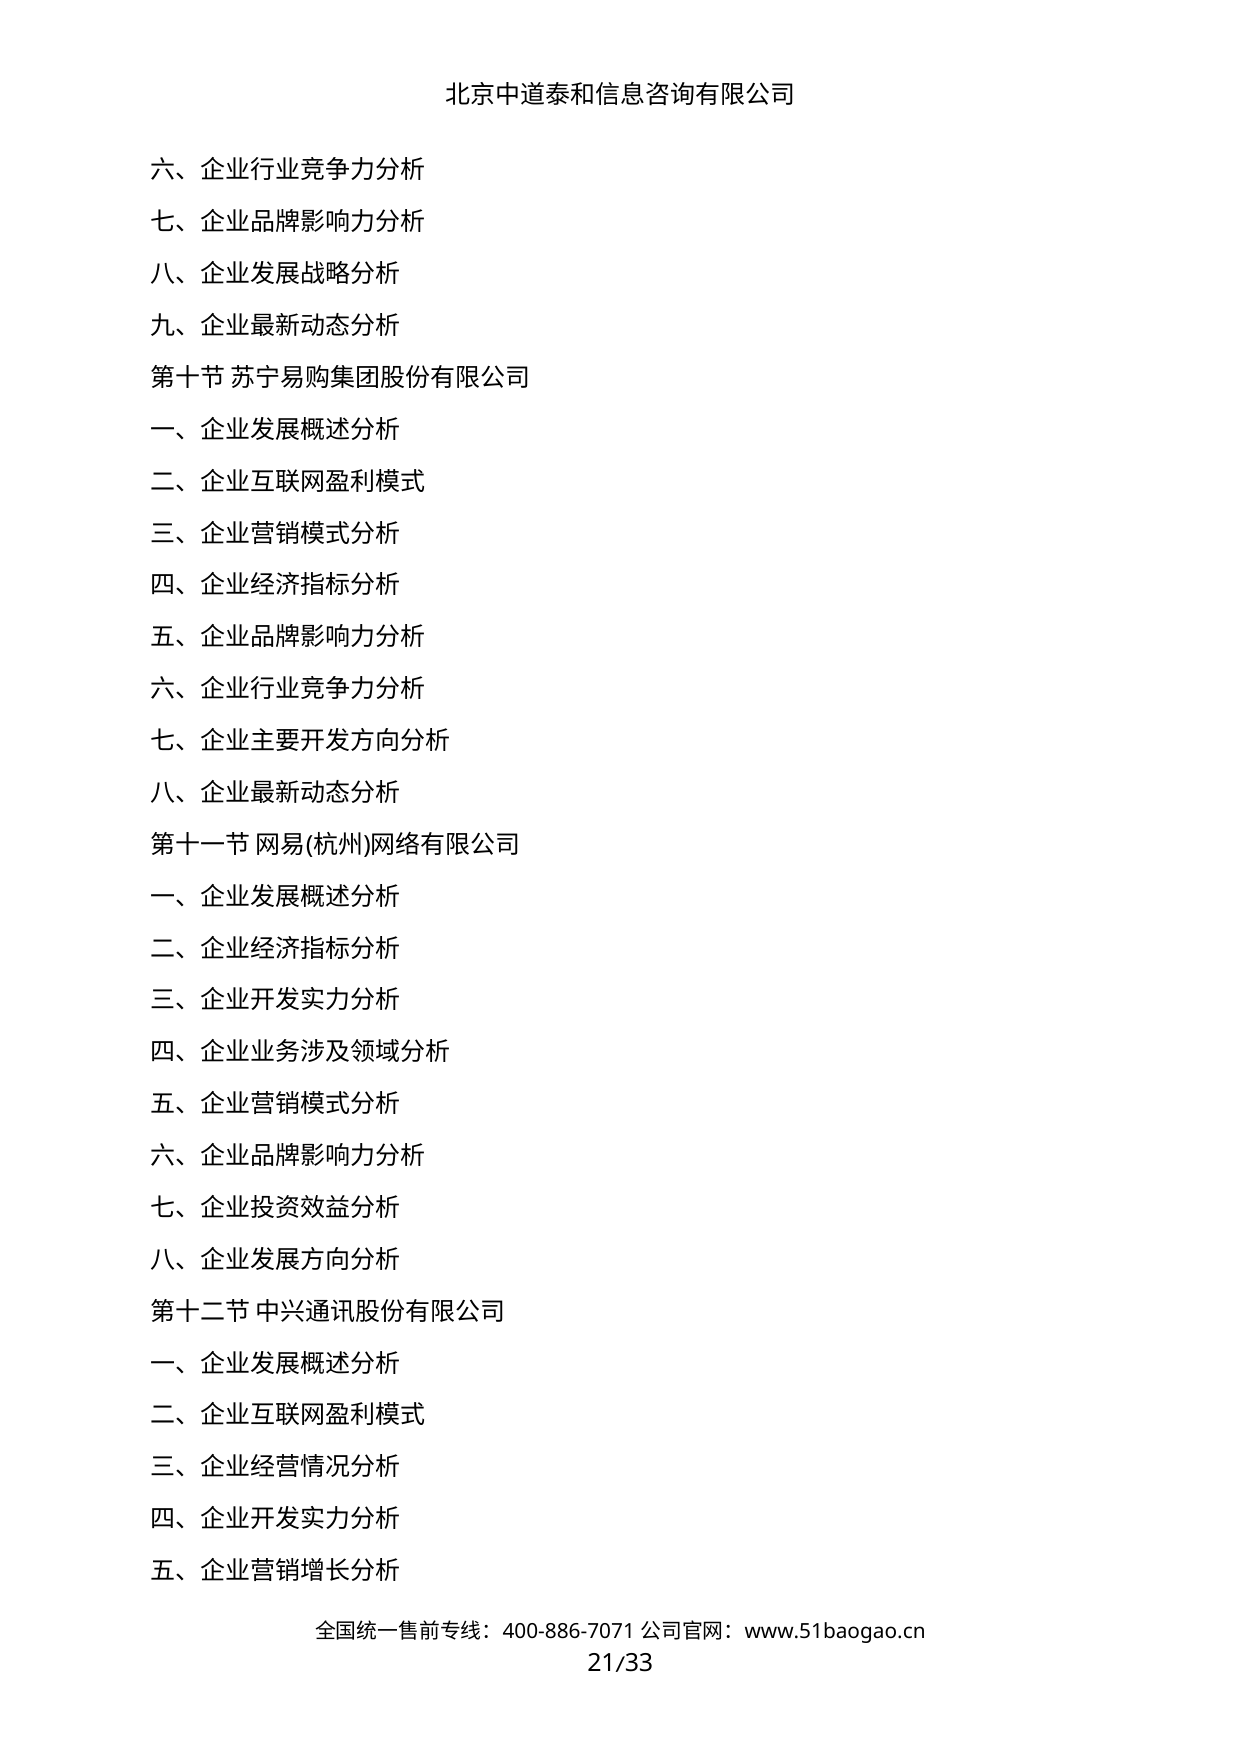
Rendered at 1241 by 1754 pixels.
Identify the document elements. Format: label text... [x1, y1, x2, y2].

text 三、企业开发实力分析 [150, 980, 1090, 1016]
text 四、企业开发实力分析 [150, 1499, 1090, 1535]
text 九、企业最新动态分析 [150, 306, 1090, 342]
text 八、企业发展方向分析 [150, 1239, 1090, 1276]
text 七、企业主要开发方向分析 [150, 721, 1090, 757]
text 二、企业互联网盈利模式 [150, 1395, 1090, 1431]
text 一、企业发展概述分析 [150, 876, 1090, 912]
text 一、企业发展概述分析 [150, 409, 1090, 446]
text 第十一节 网易(杭州)网络有限公司 [150, 824, 1090, 861]
text 二、企业经济指标分析 [150, 928, 1090, 964]
text 七、企业品牌影响力分析 [150, 202, 1090, 238]
text 八、企业最新动态分析 [150, 772, 1090, 809]
text 六、企业品牌影响力分析 [150, 1136, 1090, 1172]
text 三、企业经营情况分析 [150, 1447, 1090, 1483]
text 五、企业营销增长分析 [150, 1551, 1090, 1587]
text 六、企业行业竞争力分析 [150, 669, 1090, 705]
text 五、企业营销模式分析 [150, 1084, 1090, 1120]
text 第十节 苏宁易购集团股份有限公司 [150, 357, 1090, 394]
text 七、企业投资效益分析 [150, 1187, 1090, 1224]
text 八、企业发展战略分析 [150, 254, 1090, 290]
text 第十二节 中兴通讯股份有限公司 [150, 1291, 1090, 1327]
text 五、企业品牌影响力分析 [150, 617, 1090, 653]
text 二、企业互联网盈利模式 [150, 461, 1090, 497]
text 六、企业行业竞争力分析 [150, 150, 1090, 186]
text 一、企业发展概述分析 [150, 1343, 1090, 1379]
text 三、企业营销模式分析 [150, 513, 1090, 549]
text 四、企业经济指标分析 [150, 565, 1090, 601]
text 四、企业业务涉及领域分析 [150, 1032, 1090, 1068]
